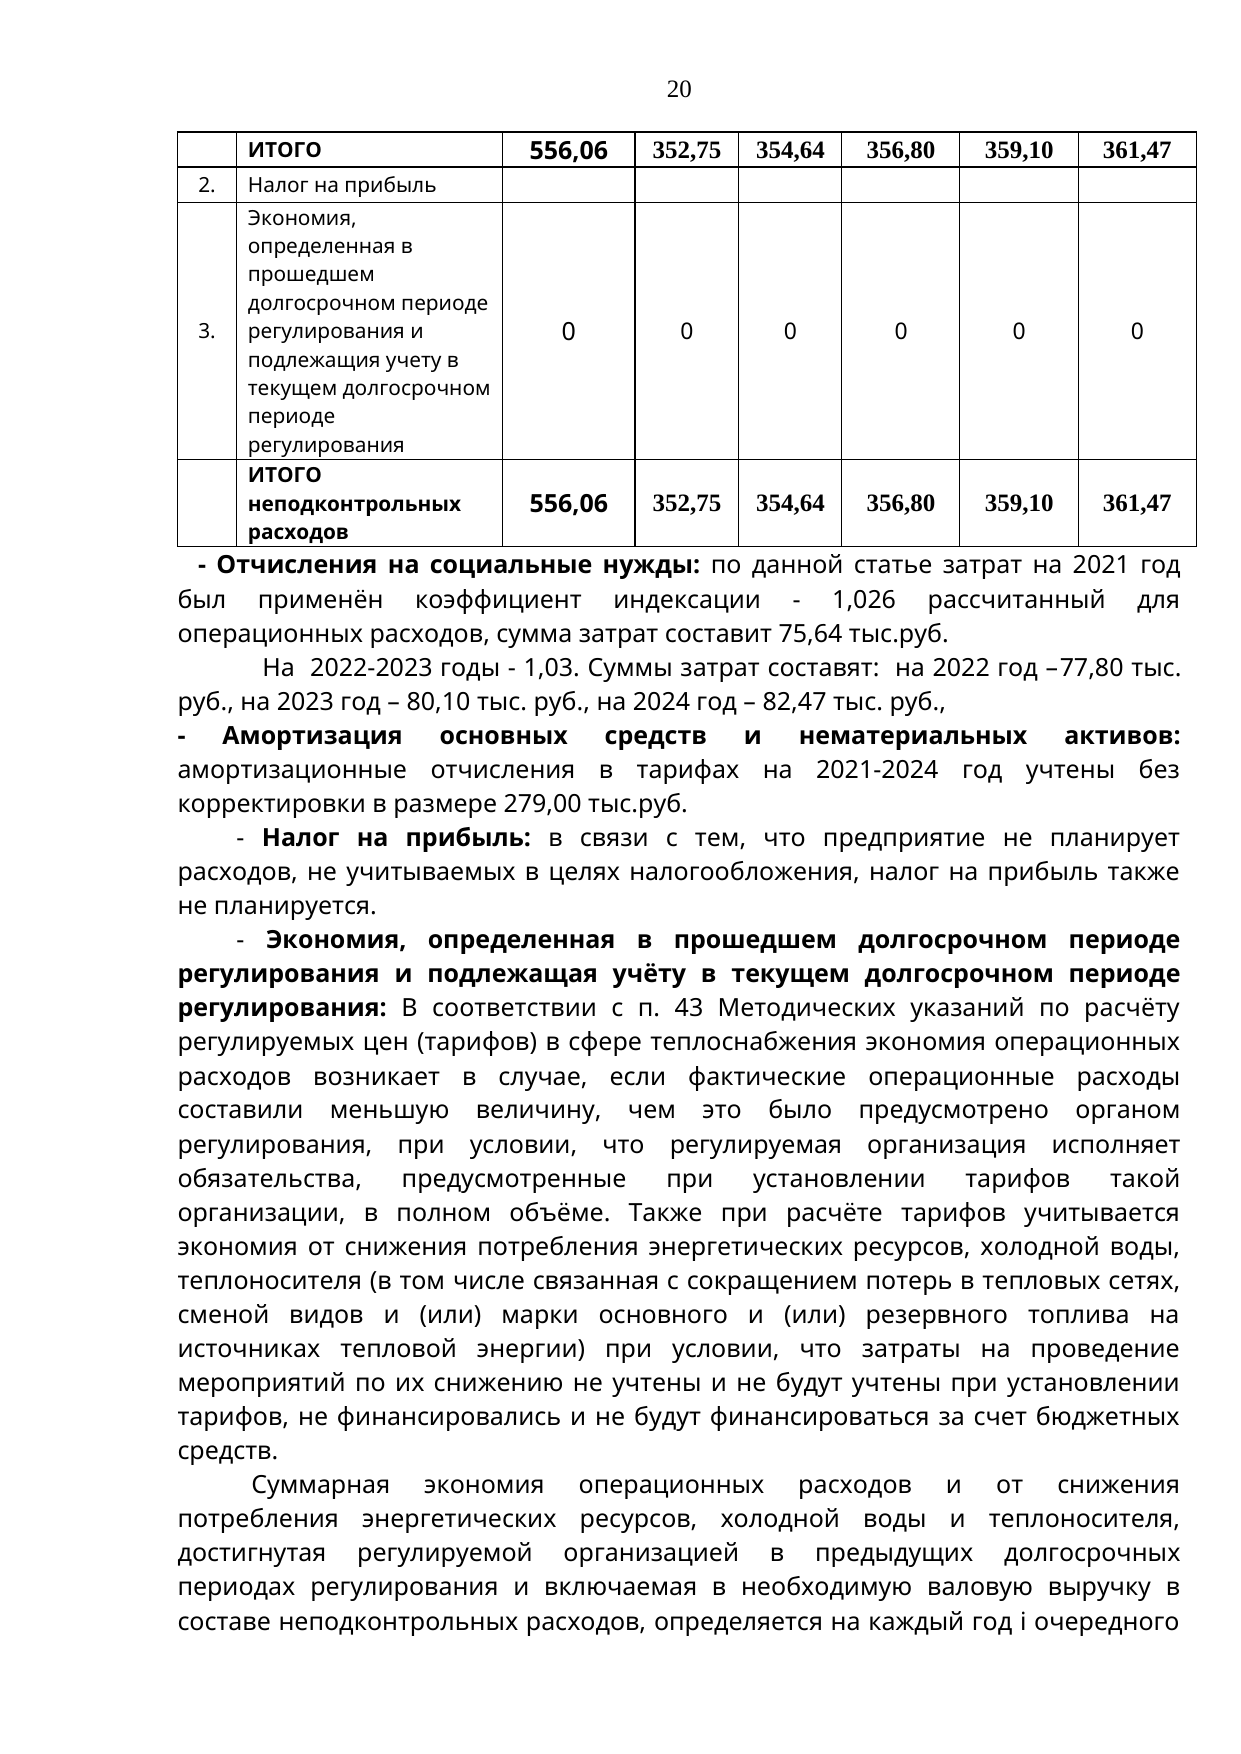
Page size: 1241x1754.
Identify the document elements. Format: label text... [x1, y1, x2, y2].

table_cell Налог на прибыль [237, 168, 502, 202]
table_cell [842, 168, 959, 202]
table_cell 356,80 [842, 133, 959, 166]
table_cell Экономия, определенная в прошедшем долгосрочном периоде регулирования и подлежащия учету в текущем долгосрочном периоде регулирования [237, 203, 502, 458]
table_cell 0 [739, 203, 841, 458]
table_cell [178, 133, 236, 166]
table_cell 359,10 [960, 133, 1078, 166]
table_cell 0 [842, 203, 959, 458]
table_cell 0 [1079, 203, 1196, 458]
text - Отчисления на социальные нужды: по данной статье затрат на 2021 год был применён коэффициент индексации - 1,026 рассчитанный для операционных расходов, сумма затрат составит 75,64 тыс.руб. [177, 547, 1181, 649]
table_cell 361,47 [1079, 133, 1196, 166]
table_cell 0 [636, 203, 738, 458]
table_cell [636, 168, 738, 202]
text - Амортизация основных средств и нематериальных активов: амортизационные отчисления в тарифах на 2021-2024 год учтены без корректировки в размере 279,00 тыс.руб. [177, 717, 1181, 820]
table_cell 354,64 [739, 460, 841, 546]
table_cell 352,75 [636, 460, 738, 546]
table_cell [960, 168, 1078, 202]
table_cell 354,64 [739, 133, 841, 166]
table_cell 359,10 [960, 460, 1078, 546]
table_cell 361,47 [1079, 460, 1196, 546]
text - Налог на прибыль: в связи с тем, что предприятие не планирует расходов, не учитываемых в целях налогообложения, налог на прибыль также не планируется. [177, 820, 1181, 922]
table_cell 2. [178, 168, 236, 202]
table_cell ИТОГО неподконтрольных расходов [237, 460, 502, 546]
table_cell [503, 168, 634, 202]
table_cell [739, 168, 841, 202]
table_cell 0 [960, 203, 1078, 458]
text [177, 1467, 1181, 1637]
table_cell 3. [178, 203, 236, 458]
text - Экономия, определенная в прошедшем долгосрочном периоде регулирования и подлежащая учёту в текущем долгосрочном периоде регулирования: В соответствии с п. 43 Методических указаний по расчёту регулируемых цен (тарифов) в сфере теплоснабжения экономия операционных расходов возникает в случае, если фактические операционные расходы составили меньшую величину, чем это было предусмотрено органом регулирования, при условии, что регулируемая организация исполняет обязательства, предусмотренные при установлении тарифов такой организации, в полном объёме. Также при расчёте тарифов учитывается экономия от снижения потребления энергетических ресурсов, холодной воды, теплоносителя (в том числе связанная с сокращением потерь в тепловых сетях, сменой видов и (или) марки основного и (или) резервного топлива на источниках тепловой энергии) при условии, что затраты на проведение мероприятий по их снижению не учтены и не будут учтены при установлении тарифов, не финансировались и не будут финансироваться за счет бюджетных средств. [177, 922, 1181, 1467]
table_cell 356,80 [842, 460, 959, 546]
table_cell 556,06 [503, 133, 634, 166]
table_cell 556,06 [503, 460, 634, 546]
table_cell ИТОГО [237, 133, 502, 166]
table_cell 0 [503, 203, 634, 458]
table_cell 352,75 [636, 133, 738, 166]
table_cell [1079, 168, 1196, 202]
table_cell [178, 460, 236, 546]
text На 2022-2023 годы - 1,03. Суммы затрат составят: на 2022 год –77,80 тыс. руб., на 2023 год – 80,10 тыс. руб., на 2024 год – 82,47 тыс. руб., [177, 649, 1181, 717]
